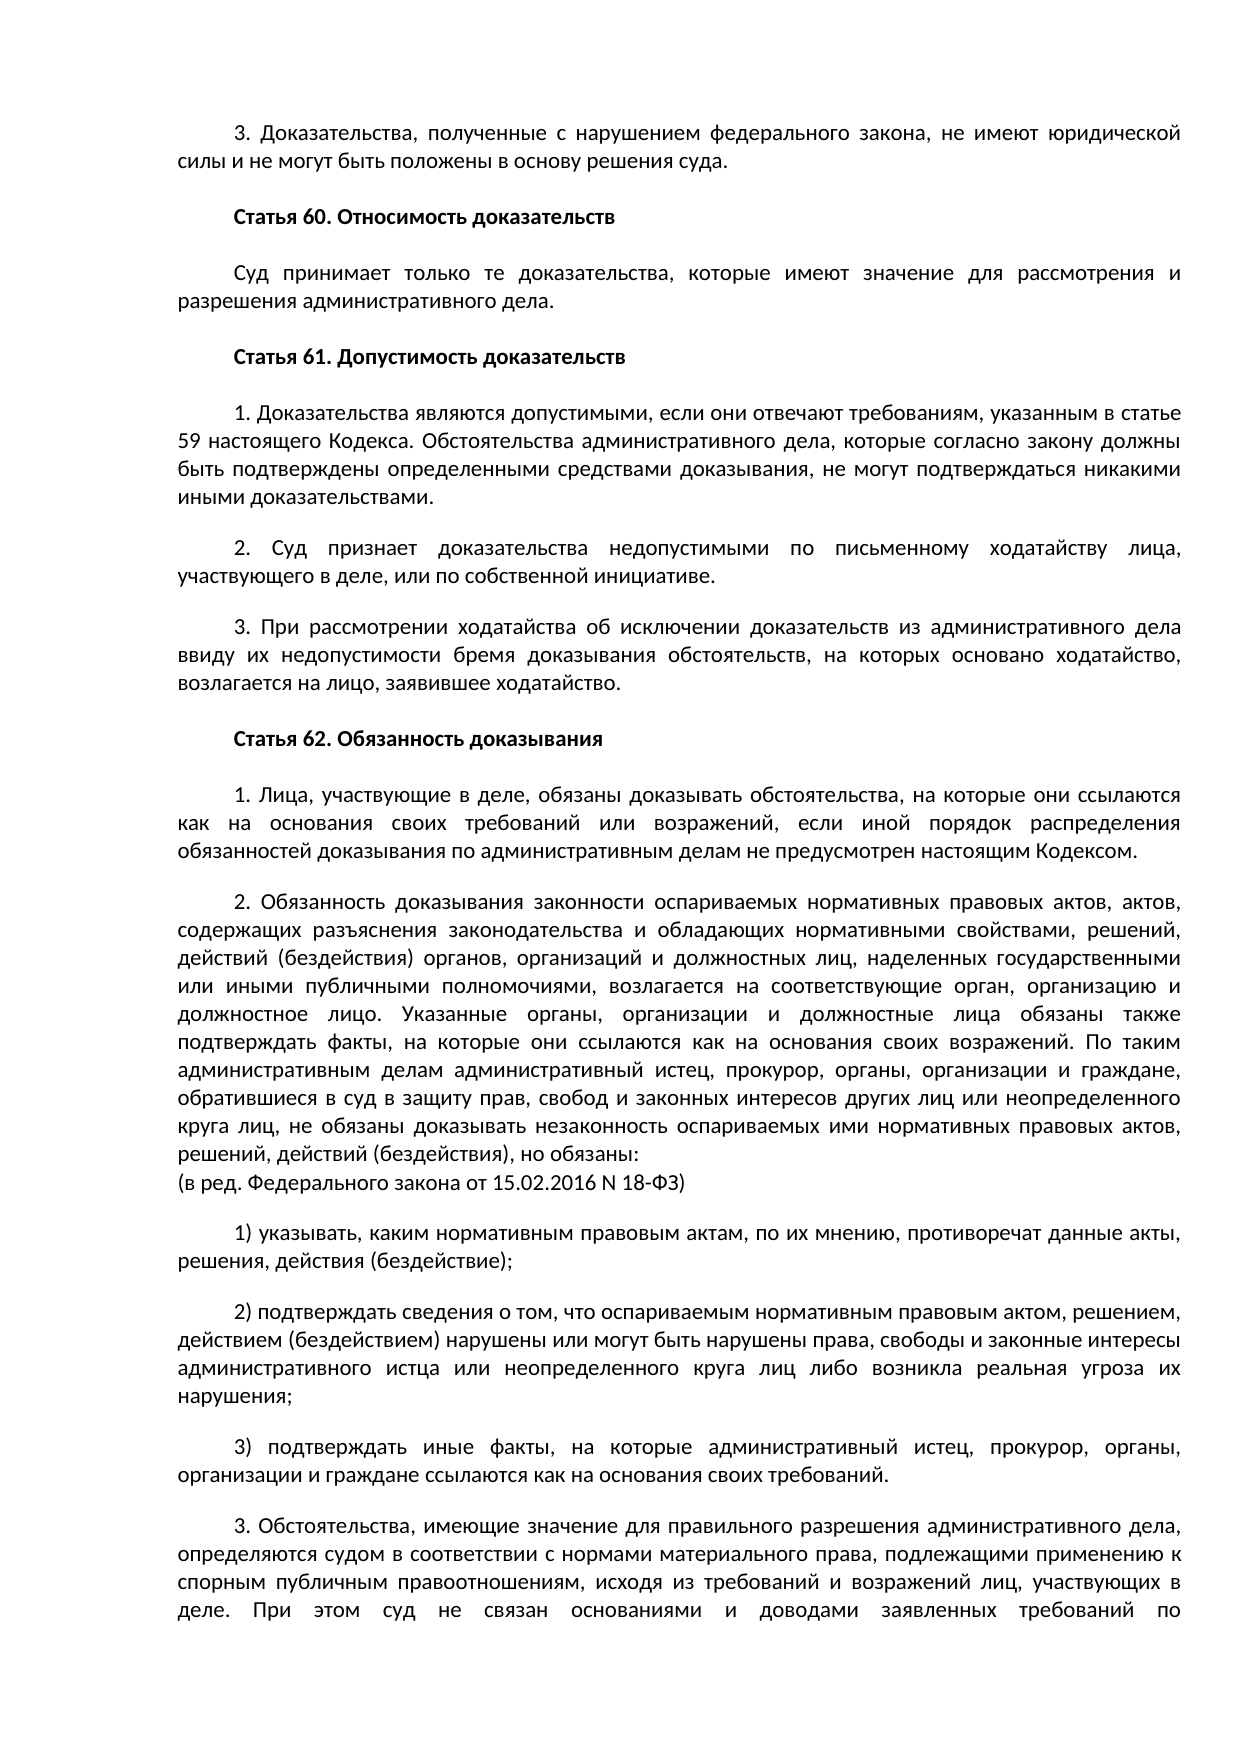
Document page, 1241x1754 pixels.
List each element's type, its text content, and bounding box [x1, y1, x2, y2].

text 1. Лица, участвующие в деле, обязаны доказывать обстоятельства, на которые они ссылаются как на основания своих требований или возражений, если иной порядок распределения обязанностей доказывания по административным делам не предусмотрен настоящим Кодексом. [177, 780, 1181, 864]
text (в ред. Федерального закона от 15.02.2016 N 18-ФЗ) [177, 1168, 1181, 1196]
text 3) подтверждать иные факты, на которые административный истец, прокурор, органы, организации и граждане ссылаются как на основания своих требований. [177, 1432, 1181, 1488]
text 1. Доказательства являются допустимыми, если они отвечают требованиям, указанным в статье 59 настоящего Кодекса. Обстоятельства административного дела, которые согласно закону должны быть подтверждены определенными средствами доказывания, не могут подтверждаться никакими иными доказательствами. [177, 398, 1181, 510]
title Статья 60. Относимость доказательств [177, 202, 1181, 230]
text Суд принимает только те доказательства, которые имеют значение для рассмотрения и разрешения административного дела. [177, 258, 1181, 314]
text 2) подтверждать сведения о том, что оспариваемым нормативным правовым актом, решением, действием (бездействием) нарушены или могут быть нарушены права, свободы и законные интересы административного истца или неопределенного круга лиц либо возникла реальная угроза их нарушения; [177, 1297, 1181, 1409]
text 1) указывать, каким нормативным правовым актам, по их мнению, противоречат данные акты, решения, действия (бездействие); [177, 1218, 1181, 1274]
text 2. Суд признает доказательства недопустимыми по письменному ходатайству лица, участвующего в деле, или по собственной инициативе. [177, 533, 1181, 589]
text 3. Доказательства, полученные с нарушением федерального закона, не имеют юридической силы и не могут быть положены в основу решения суда. [177, 118, 1181, 174]
title Статья 61. Допустимость доказательств [177, 342, 1181, 370]
text 3. При рассмотрении ходатайства об исключении доказательств из административного дела ввиду их недопустимости бремя доказывания обстоятельств, на которых основано ходатайство, возлагается на лицо, заявившее ходатайство. [177, 612, 1181, 696]
title Статья 62. Обязанность доказывания [177, 724, 1181, 752]
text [177, 1511, 1181, 1623]
text 2. Обязанность доказывания законности оспариваемых нормативных правовых актов, актов, содержащих разъяснения законодательства и обладающих нормативными свойствами, решений, действий (бездействия) органов, организаций и должностных лиц, наделенных государственными или иными публичными полномочиями, возлагается на соответствующие орган, организацию и должностное лицо. Указанные органы, организации и должностные лица обязаны также подтверждать факты, на которые они ссылаются как на основания своих возражений. По таким административным делам административный истец, прокурор, органы, организации и граждане, обратившиеся в суд в защиту прав, свобод и законных интересов других лиц или неопределенного круга лиц, не обязаны доказывать незаконность оспариваемых ими нормативных правовых актов, решений, действий (бездействия), но обязаны: [177, 887, 1181, 1168]
